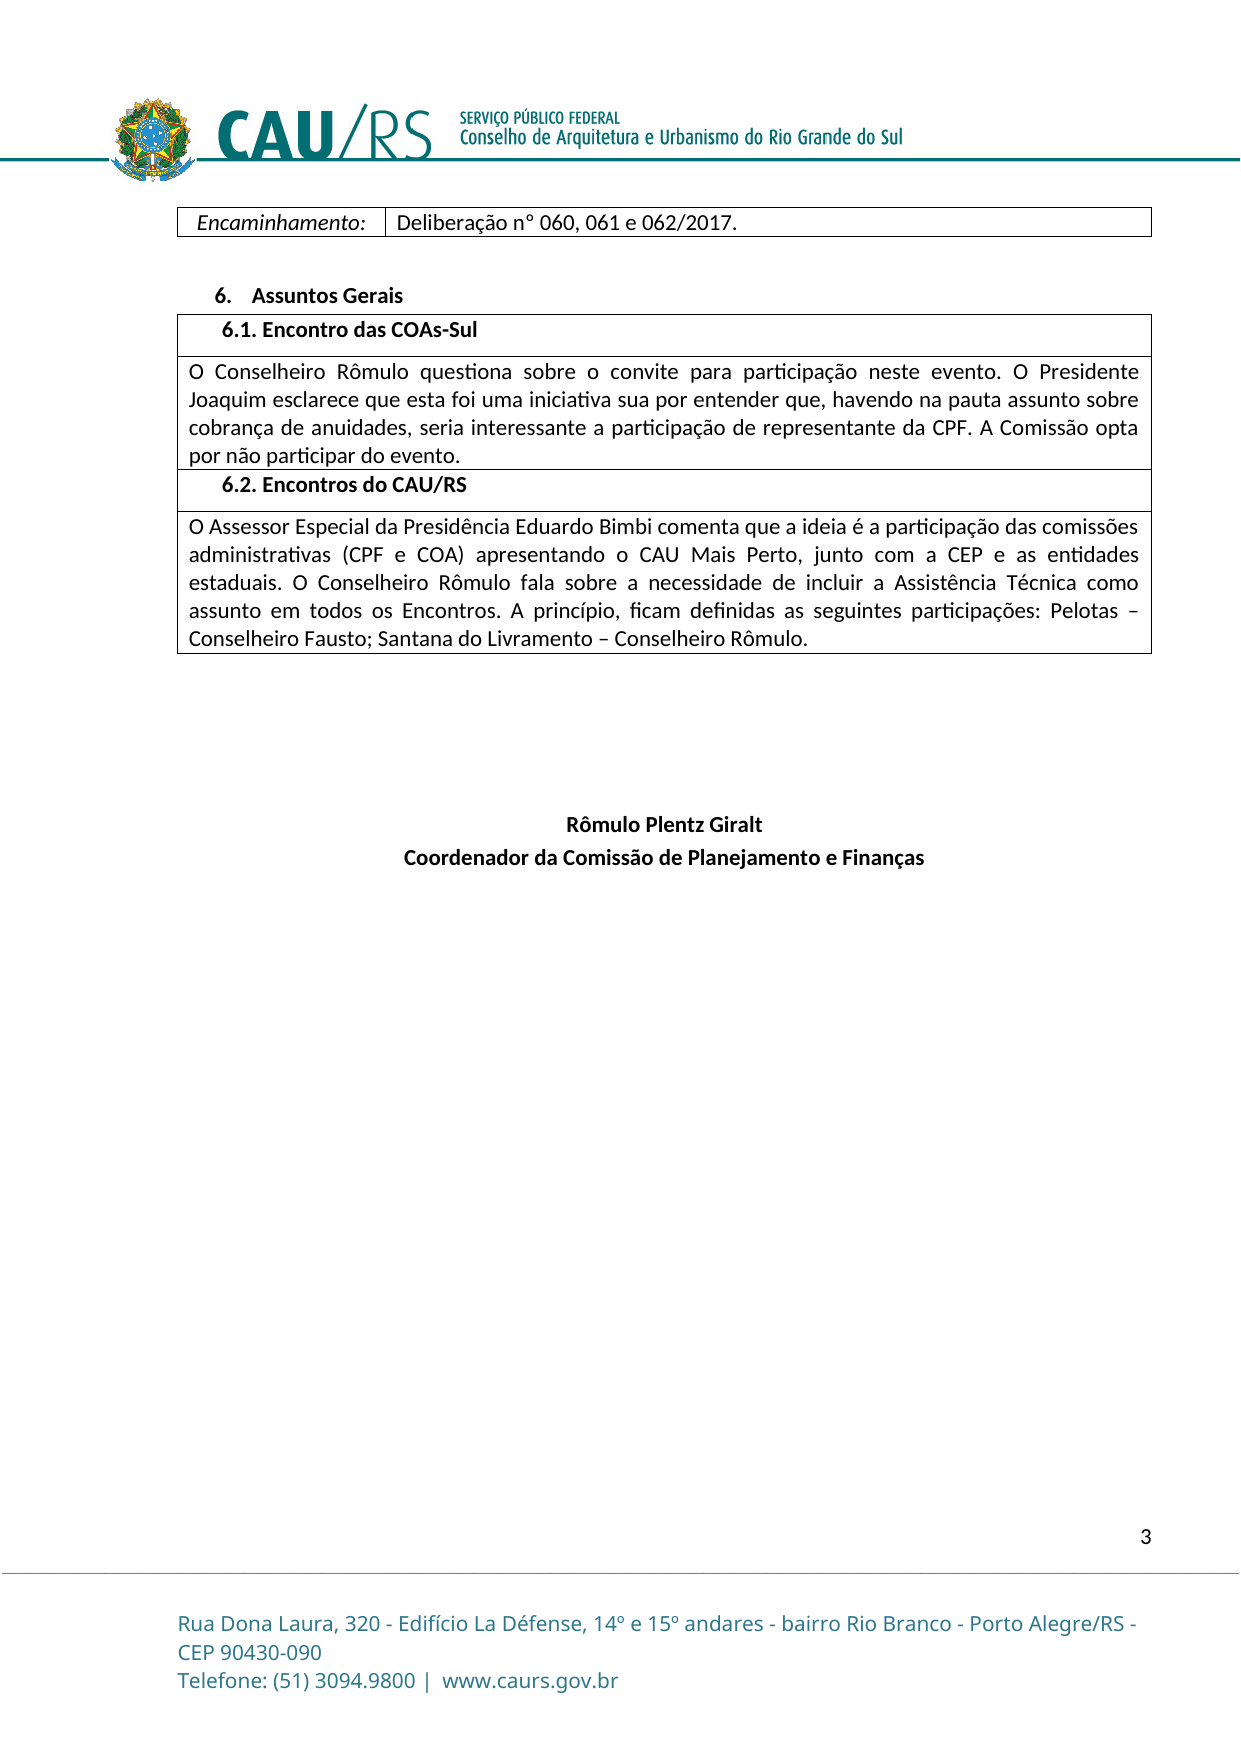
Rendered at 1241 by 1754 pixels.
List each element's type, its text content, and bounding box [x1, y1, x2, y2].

text Coordenador da Comissão de Planejamento e Finanças [177, 843, 1152, 871]
table_header 6.1. Encontro das COAs-Sul [178, 315, 1151, 356]
table_cell O Assessor Especial da Presidência Eduardo Bimbi comenta que a ideia é a participação das comissões administrativas (CPF e COA) apresentando o CAU Mais Perto, junto com a CEP e as entidades estaduais. O Conselheiro Rômulo fala sobre a necessidade de incluir a Assistência Técnica como assunto em todos os Encontros. A princípio, ficam definidas as seguintes participações: Pelotas – Conselheiro Fausto; Santana do Livramento – Conselheiro Rômulo. [178, 512, 1151, 652]
table_cell Encaminhamento: [178, 208, 385, 236]
text Rômulo Plentz Giralt [177, 811, 1152, 839]
table_cell Deliberação nº 060, 061 e 062/2017. [386, 208, 1151, 236]
table_cell O Conselheiro Rômulo questiona sobre o convite para participação neste evento. O Presidente Joaquim esclarece que esta foi uma iniciativa sua por entender que, havendo na pauta assunto sobre cobrança de anuidades, seria interessante a participação de representante da CPF. A Comissão opta por não participar do evento. [178, 357, 1151, 469]
list Assuntos Gerais [214, 282, 1152, 309]
picture [0, 32, 1241, 193]
table_cell 6.2. Encontros do CAU/RS [178, 470, 1151, 511]
